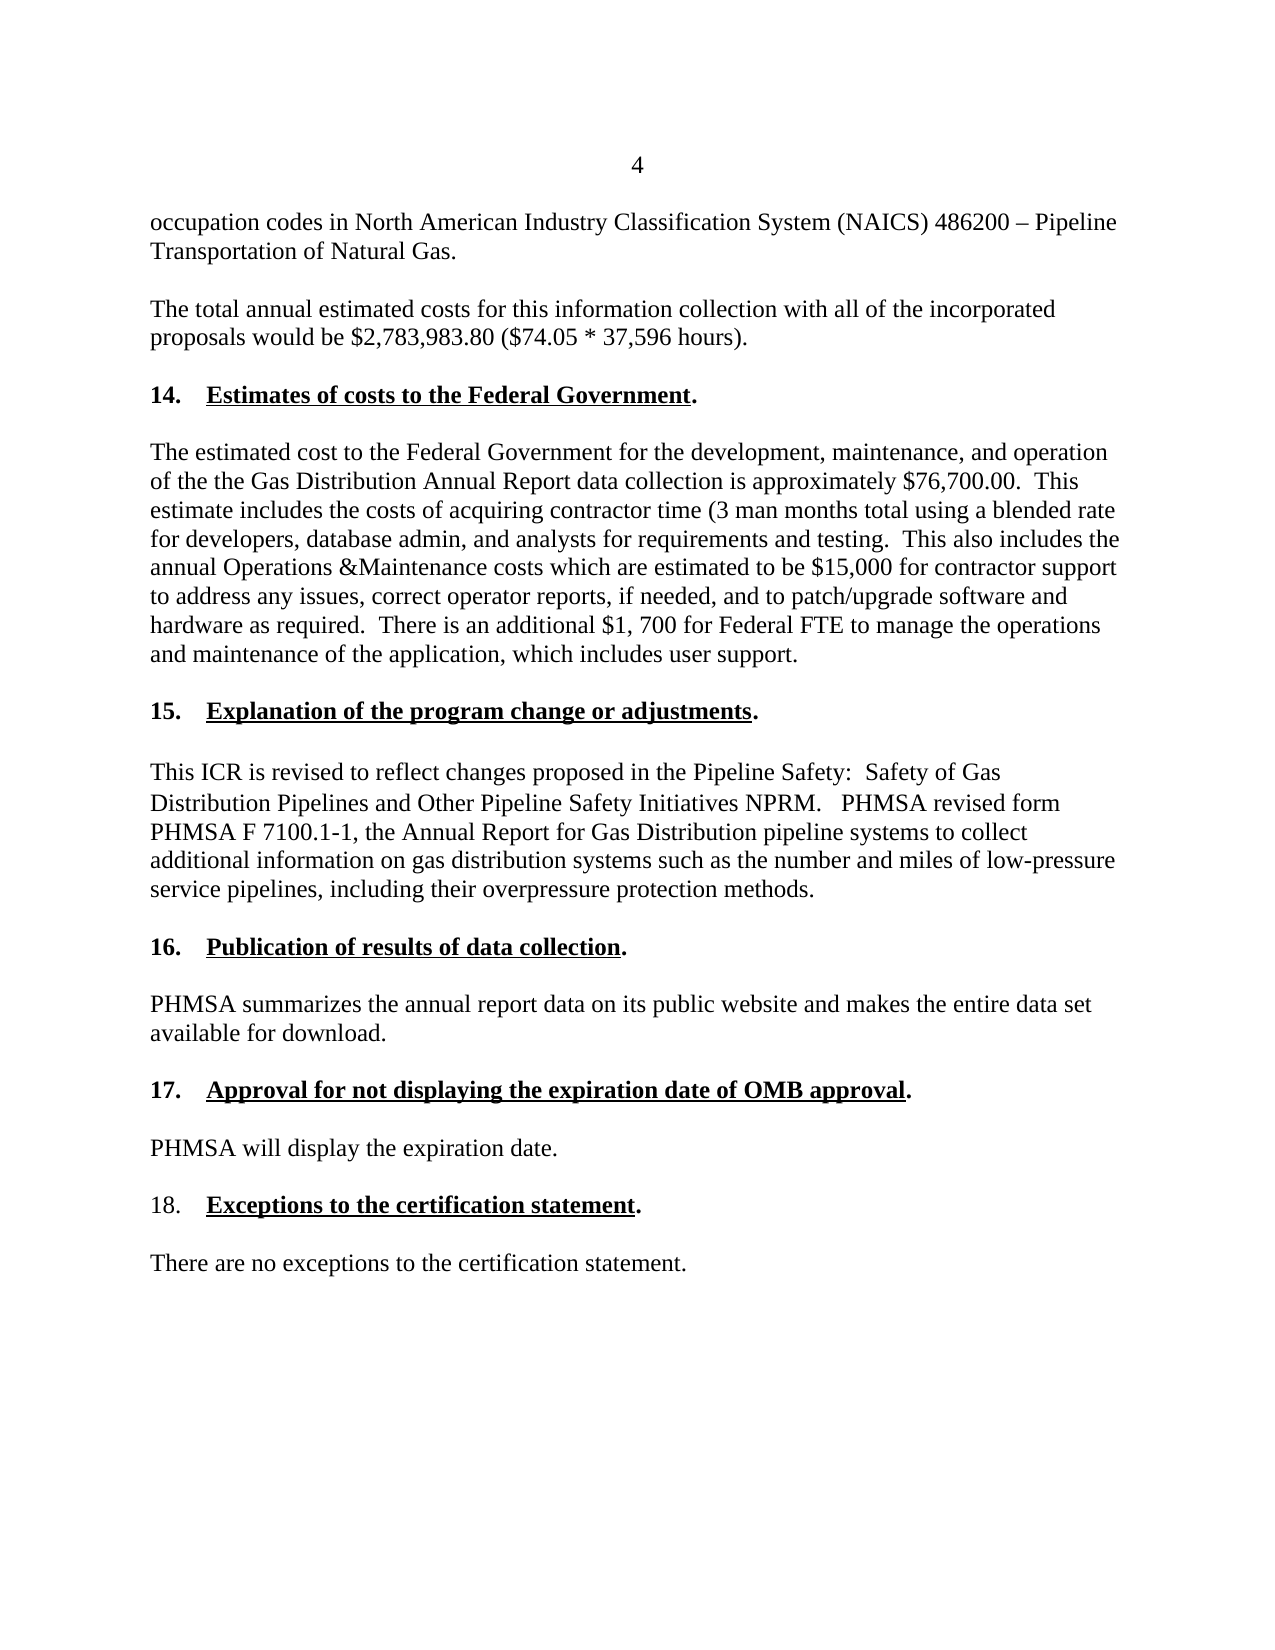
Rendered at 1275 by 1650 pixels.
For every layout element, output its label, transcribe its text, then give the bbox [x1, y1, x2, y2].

list Explanation of the program change or adjustments. [150, 696, 1125, 725]
text 14. Estimates of costs to the Federal Government. [150, 380, 1125, 409]
text This ICR is revised to reflect changes proposed in the Pipeline Safety: Safety of Gas Distribution Pipelines and Other Pipeline Safety Initiatives NPRM. PHMSA revised form PHMSA F 7100.1-1, the Annual Report for Gas Distribution pipeline systems to collect additional information on gas distribution systems such as the number and miles of low-pressure service pipelines, including their overpressure protection methods. [150, 754, 1125, 903]
text PHMSA summarizes the annual report data on its public website and makes the entire data set available for download. [150, 989, 1125, 1047]
text 17. Approval for not displaying the expiration date of OMB approval. [150, 1075, 1125, 1104]
text PHMSA will display the expiration date. [150, 1133, 1125, 1162]
text There are no exceptions to the certification statement. [150, 1248, 1125, 1277]
text 16. Publication of results of data collection. [150, 932, 1125, 960]
list Exceptions to the certification statement. [150, 1190, 1125, 1219]
text The estimated cost to the Federal Government for the development, maintenance, and operation of the the Gas Distribution Annual Report data collection is approximately $76,700.00. This estimate includes the costs of acquiring contractor time (3 man months total using a blended rate for developers, database admin, and analysts for requirements and testing. This also includes the annual Operations &Maintenance costs which are estimated to be $15,000 for contractor support to address any issues, correct operator reports, if needed, and to patch/upgrade software and hardware as required. There is an additional $1, 700 for Federal FTE to manage the operations and maintenance of the application, which includes user support. [150, 437, 1125, 667]
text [150, 207, 1125, 265]
text The total annual estimated costs for this information collection with all of the incorporated proposals would be $2,783,983.80 ($74.05 * 37,596 hours). [150, 294, 1125, 351]
